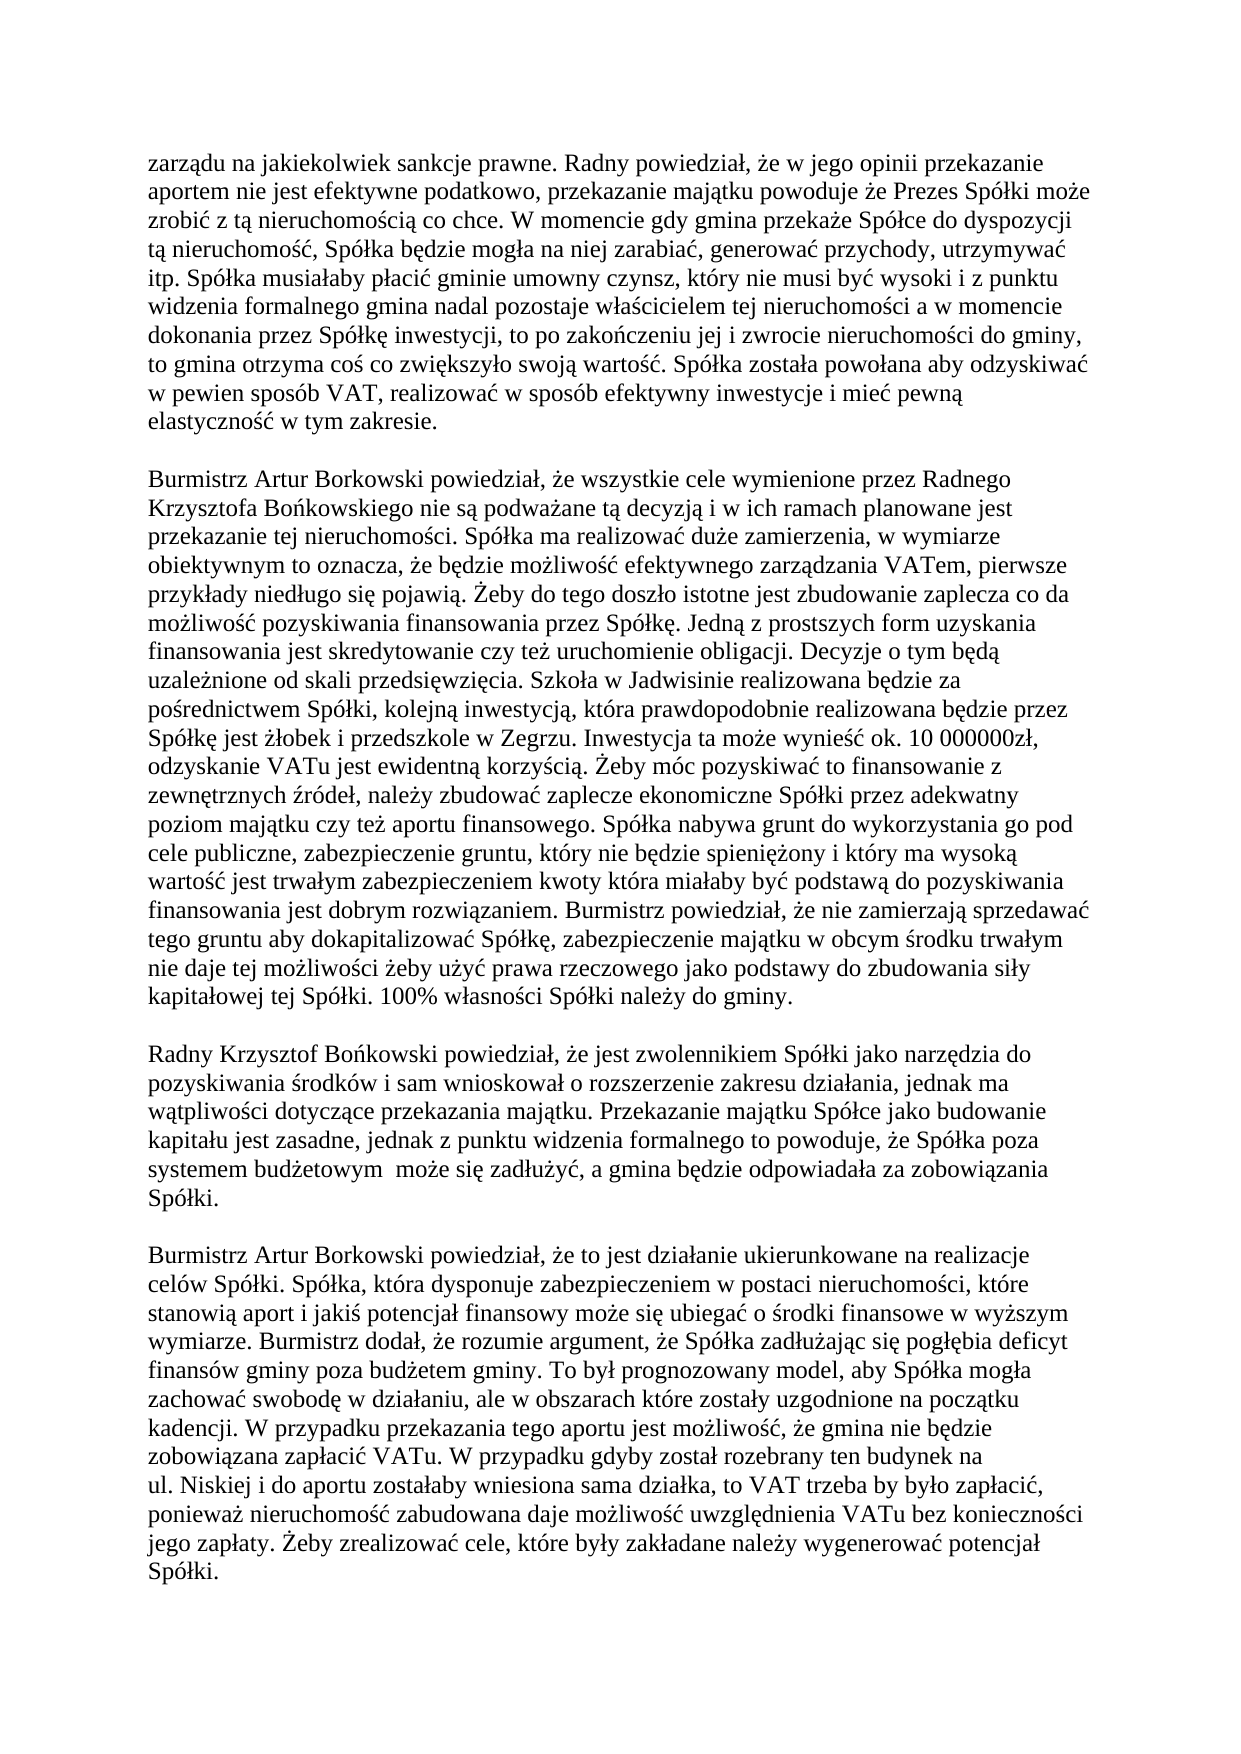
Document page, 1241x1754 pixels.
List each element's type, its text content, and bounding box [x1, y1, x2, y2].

text Radny Krzysztof Bońkowski powiedział, że jest zwolennikiem Spółki jako narzędzia do pozyskiwania środków i sam wnioskował o rozszerzenie zakresu działania, jednak ma wątpliwości dotyczące przekazania majątku. Przekazanie majątku Spółce jako budowanie kapitału jest zasadne, jednak z punktu widzenia formalnego to powoduje, że Spółka poza systemem budżetowym może się zadłużyć, a gmina będzie odpowiadała za zobowiązania Spółki. [148, 1039, 1093, 1211]
text Burmistrz Artur Borkowski powiedział, że to jest działanie ukierunkowane na realizacje celów Spółki. Spółka, która dysponuje zabezpieczeniem w postaci nieruchomości, które stanowią aport i jakiś potencjał finansowy może się ubiegać o środki finansowe w wyższym wymiarze. Burmistrz dodał, że rozumie argument, że Spółka zadłużając się pogłębia deficyt finansów gminy poza budżetem gminy. To był prognozowany model, aby Spółka mogła zachować swobodę w działaniu, ale w obszarach które zostały uzgodnione na początku kadencji. W przypadku przekazania tego aportu jest możliwość, że gmina nie będzie zobowiązana zapłacić VATu. W przypadku gdyby został rozebrany ten budynek na ul. Niskiej i do aportu zostałaby wniesiona sama działka, to VAT trzeba by było zapłacić, ponieważ nieruchomość zabudowana daje możliwość uwzględnienia VATu bez konieczności jego zapłaty. Żeby zrealizować cele, które były zakładane należy wygenerować potencjał Spółki. [148, 1240, 1093, 1585]
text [148, 148, 1093, 464]
text Burmistrz Artur Borkowski powiedział, że wszystkie cele wymienione przez Radnego Krzysztofa Bońkowskiego nie są podważane tą decyzją i w ich ramach planowane jest przekazanie tej nieruchomości. Spółka ma realizować duże zamierzenia, w wymiarze obiektywnym to oznacza, że będzie możliwość efektywnego zarządzania VATem, pierwsze przykłady niedługo się pojawią. Żeby do tego doszło istotne jest zbudowanie zaplecza co da możliwość pozyskiwania finansowania przez Spółkę. Jedną z prostszych form uzyskania finansowania jest skredytowanie czy też uruchomienie obligacji. Decyzje o tym będą uzależnione od skali przedsięwzięcia. Szkoła w Jadwisinie realizowana będzie za pośrednictwem Spółki, kolejną inwestycją, która prawdopodobnie realizowana będzie przez Spółkę jest żłobek i przedszkole w Zegrzu. Inwestycja ta może wynieść ok. 10 000000zł, odzyskanie VATu jest ewidentną korzyścią. Żeby móc pozyskiwać to finansowanie z zewnętrznych źródeł, należy zbudować zaplecze ekonomiczne Spółki przez adekwatny poziom majątku czy też aportu finansowego. Spółka nabywa grunt do wykorzystania go pod cele publiczne, zabezpieczenie gruntu, który nie będzie spieniężony i który ma wysoką wartość jest trwałym zabezpieczeniem kwoty która miałaby być podstawą do pozyskiwania finansowania jest dobrym rozwiązaniem. Burmistrz powiedział, że nie zamierzają sprzedawać tego gruntu aby dokapitalizować Spółkę, zabezpieczenie majątku w obcym środku trwałym nie daje tej możliwości żeby użyć prawa rzeczowego jako podstawy do zbudowania siły kapitałowej tej Spółki. 100% własności Spółki należy do gminy. [148, 464, 1093, 1010]
